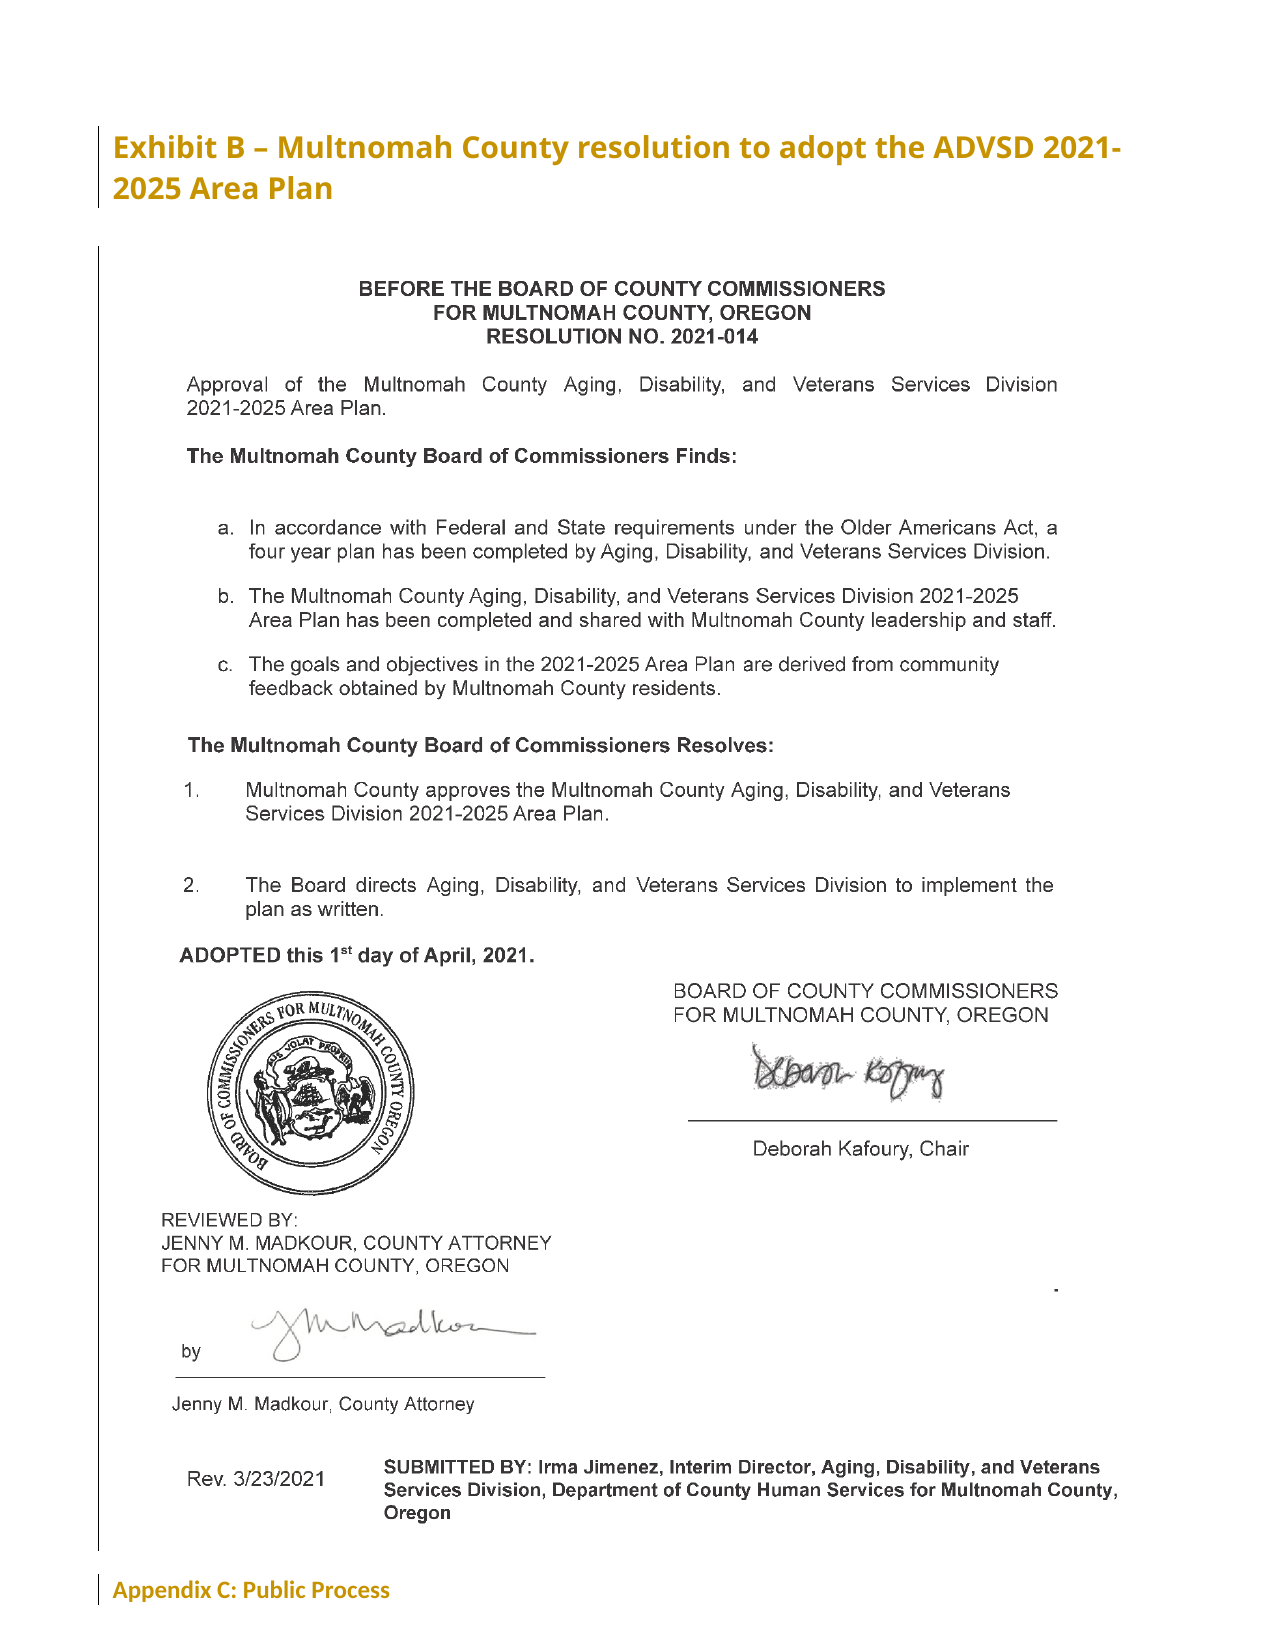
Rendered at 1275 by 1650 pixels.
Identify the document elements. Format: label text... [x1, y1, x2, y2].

picture [124, 245, 1151, 1551]
subtitle Exhibit B – Multnomah County resolution to adopt the ADVSD 2021-2025 Area Plan [112, 126, 1162, 208]
